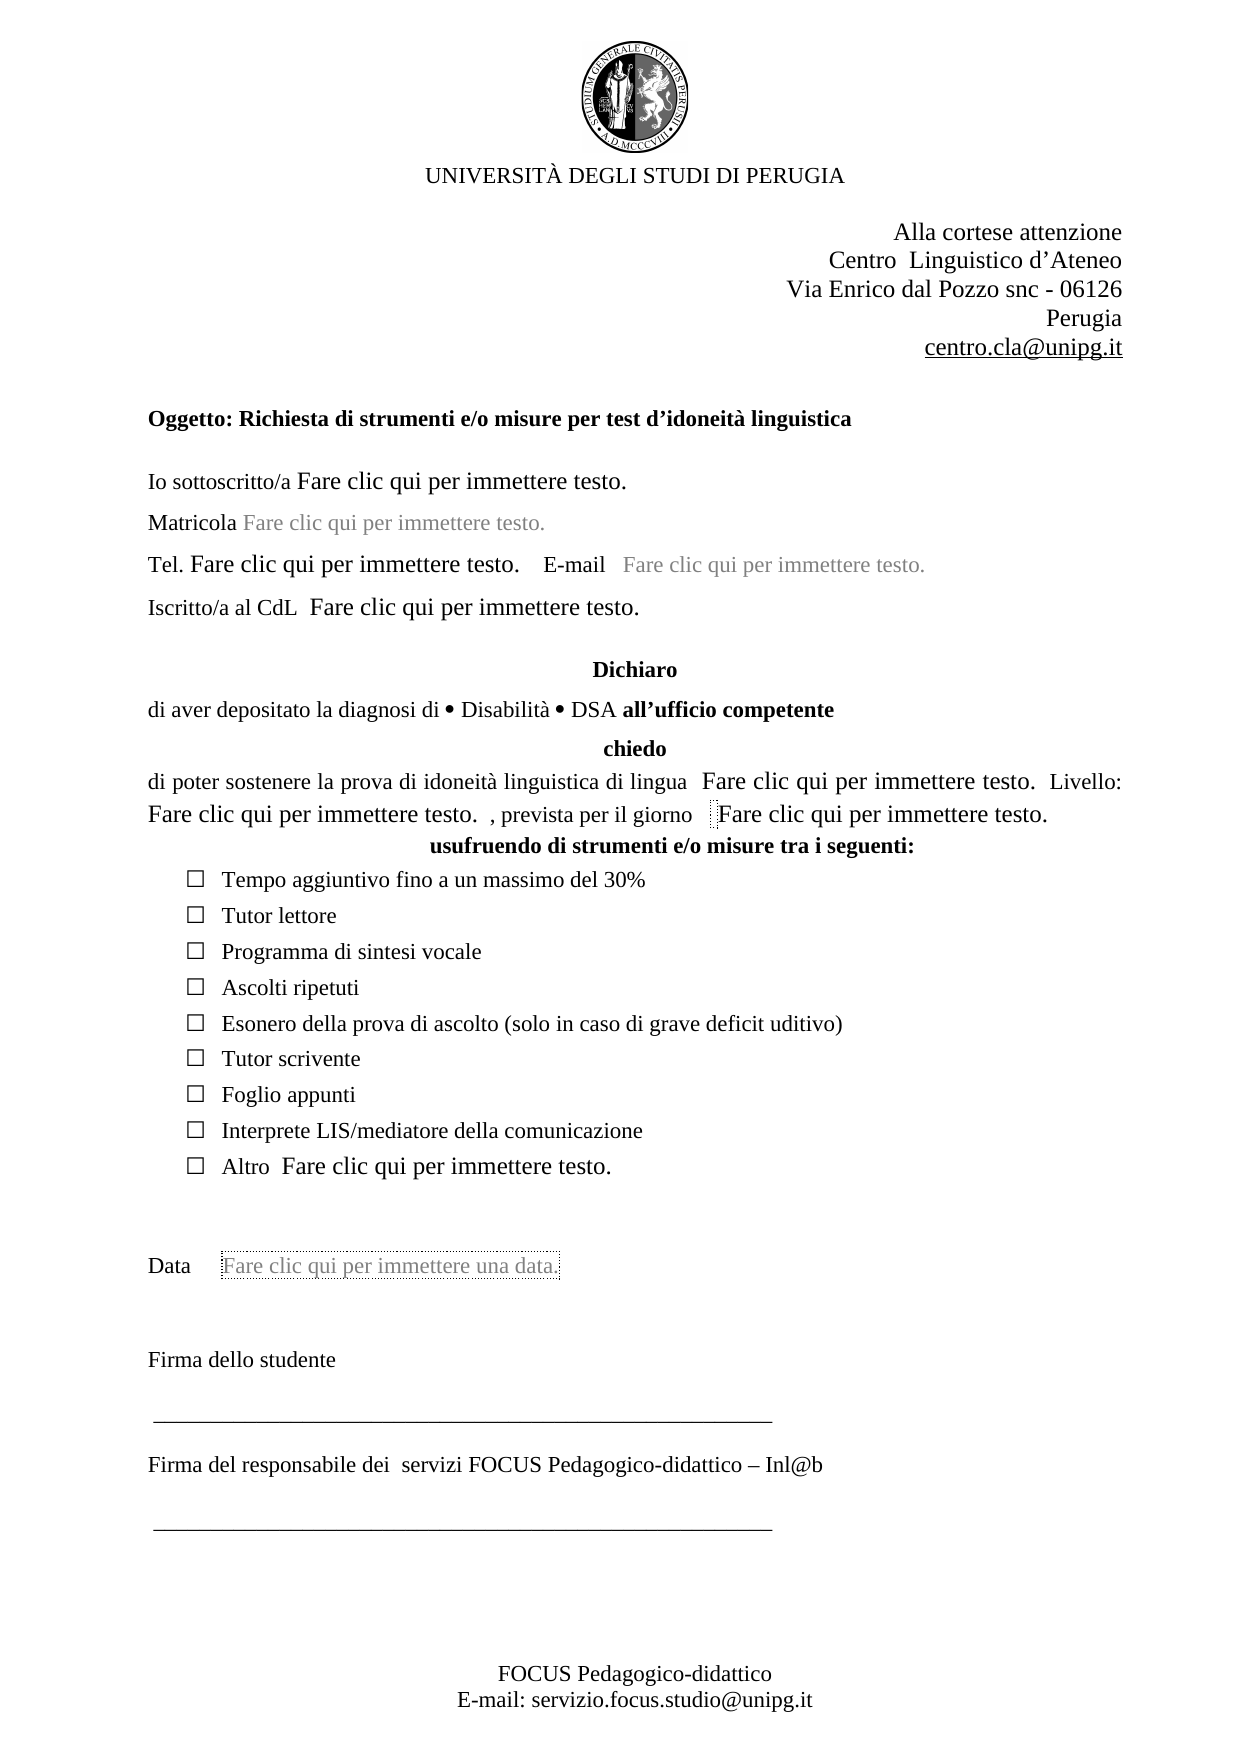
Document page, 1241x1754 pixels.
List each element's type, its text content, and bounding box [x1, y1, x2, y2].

text Tutor scrivente [185, 1042, 1122, 1074]
text Iscritto/a al CdL [148, 592, 1122, 621]
text centro.cla@unipg.it [664, 332, 1122, 361]
text Firma dello studente [148, 1346, 1122, 1372]
text Altro [185, 1150, 1122, 1181]
text Tutor lettore [185, 899, 1122, 930]
text Via Enrico dal Pozzo snc - 06126 Perugia [664, 274, 1122, 332]
text Tempo aggiuntivo fino a un massimo del 30% [185, 863, 1122, 894]
text Alla cortese attenzione [148, 217, 1122, 246]
text di poter sostenere la prova di idoneità linguistica di lingua Livello: , prevista per il giorno [148, 766, 1122, 828]
text Tel. E-mail [148, 549, 1122, 577]
text di aver depositato la diagnosi di Disabilità DSA all’ufficio competente [148, 696, 1122, 722]
text Matricola [148, 509, 1122, 536]
text Programma di sintesi vocale [185, 934, 1122, 966]
text Centro Linguistico d’Ateneo [148, 246, 1122, 274]
text usufruendo di strumenti e/o misure tra i seguenti: [223, 832, 1122, 859]
text ______________________________________________________ [148, 1399, 1122, 1425]
text ______________________________________________________ [148, 1507, 1122, 1533]
text chiedo [148, 736, 1122, 762]
text Oggetto: Richiesta di strumenti e/o misure per test d’idoneità linguistica [148, 405, 1122, 431]
picture [581, 41, 689, 153]
text Foglio appunti [185, 1078, 1122, 1109]
text Ascolti ripetuti [185, 971, 1122, 1002]
text Firma del responsabile dei servizi FOCUS Pedagogico-didattico – Inl@b [148, 1452, 1122, 1478]
text Io sottoscritto/a [148, 466, 1122, 495]
text Interprete LIS/mediatore della comunicazione [185, 1114, 1122, 1146]
text Data [148, 1251, 1122, 1279]
text Esonero della prova di ascolto (solo in caso di grave deficit uditivo) [185, 1006, 1122, 1038]
text Dichiaro [148, 657, 1122, 683]
